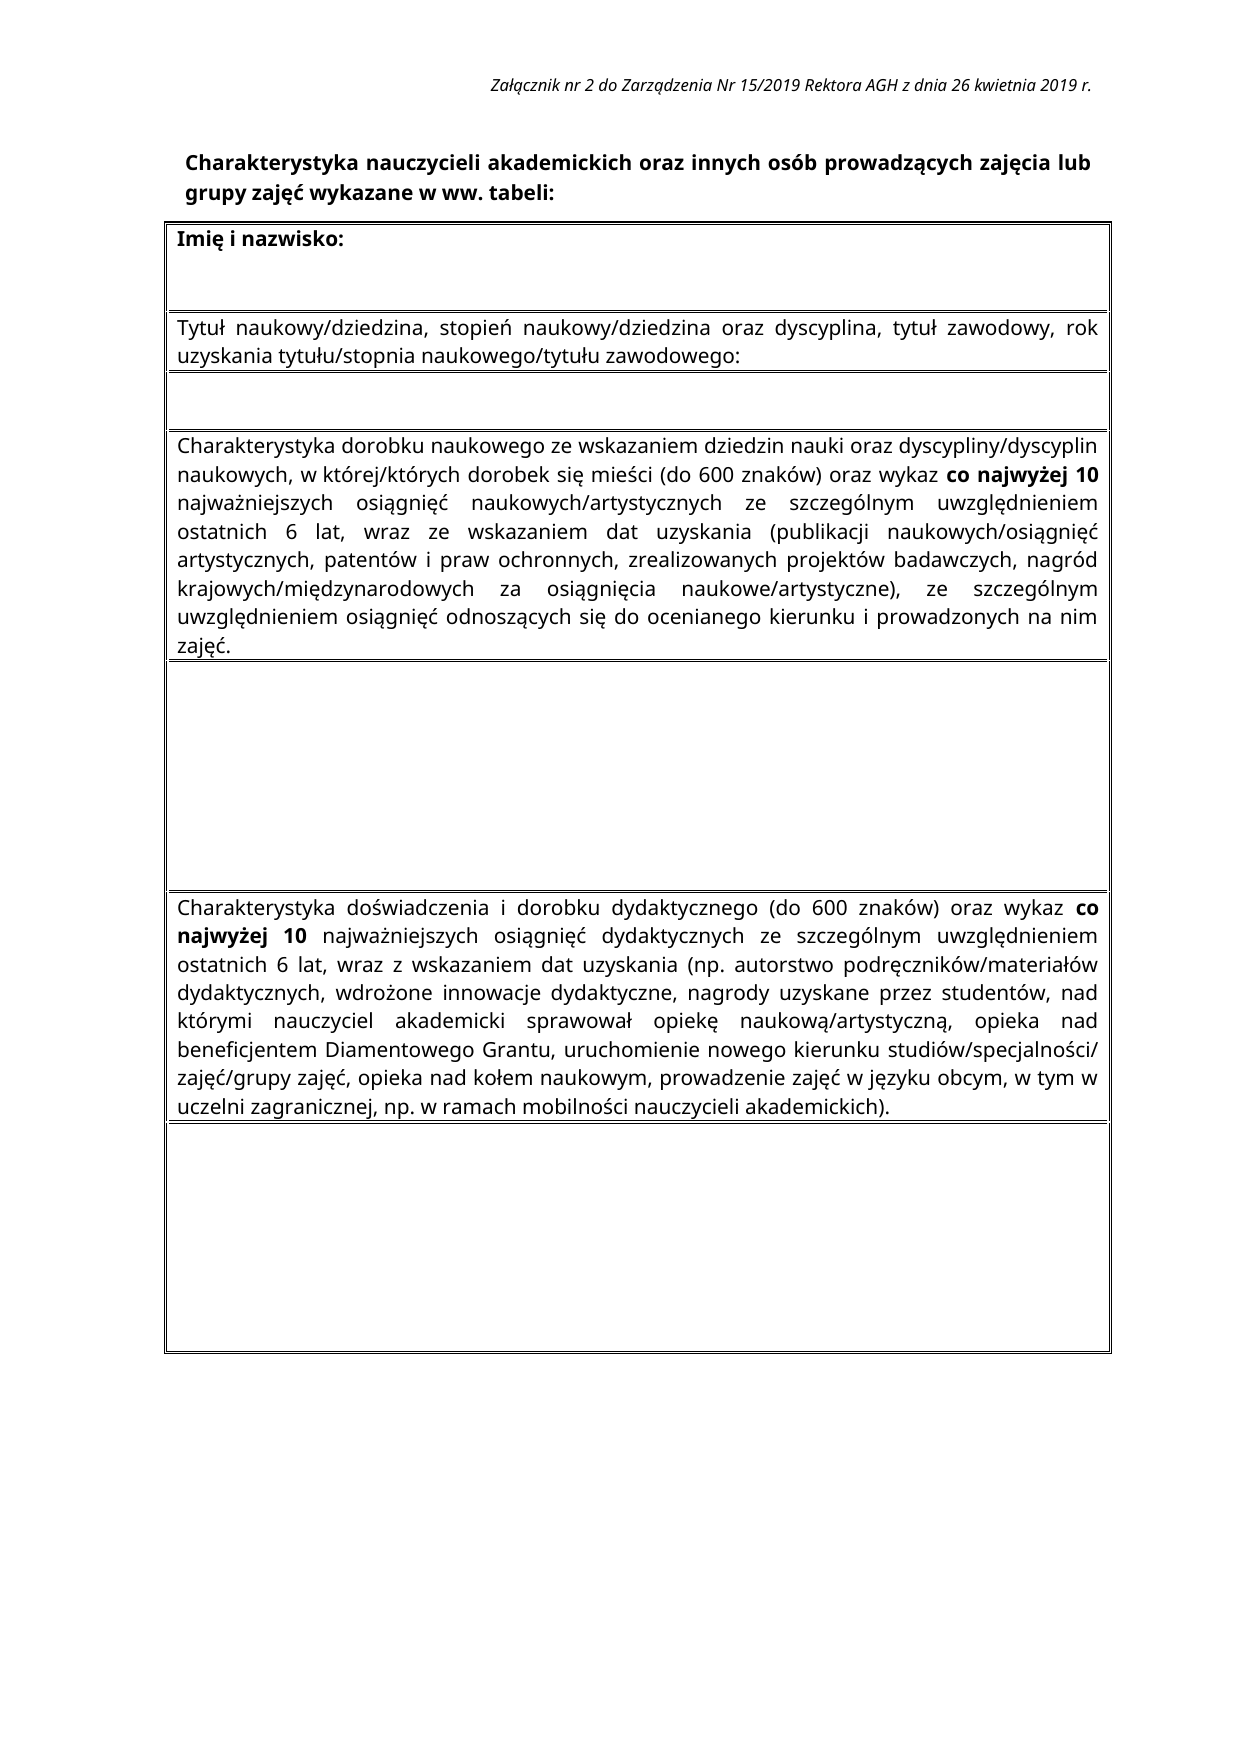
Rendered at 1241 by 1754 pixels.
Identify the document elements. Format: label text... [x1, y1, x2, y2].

table_cell [166, 1120, 1110, 1351]
table_cell Charakterystyka doświadczenia i dorobku dydaktycznego (do 600 znaków) oraz wykaz co najwyżej 10 najważniejszych osiągnięć dydaktycznych ze szczególnym uwzględnieniem ostatnich 6 lat, wraz z wskazaniem dat uzyskania (np. autorstwo podręczników/materiałów dydaktycznych, wdrożone innowacje dydaktyczne, nagrody uzyskane przez studentów, nad którymi nauczyciel akademicki sprawował opiekę naukową/artystyczną, opieka nad beneficjentem Diamentowego Grantu, uruchomienie nowego kierunku studiów/specjalności/ zajęć/grupy zajęć, opieka nad kołem naukowym, prowadzenie zajęć w języku obcym, w tym w uczelni zagranicznej, np. w ramach mobilności nauczycieli akademickich). [167, 890, 1109, 1120]
table_header Imię i nazwisko: [167, 225, 1109, 310]
table_cell [166, 659, 1110, 890]
table_cell Charakterystyka dorobku naukowego ze wskazaniem dziedzin nauki oraz dyscypliny/dyscyplin naukowych, w której/których dorobek się mieści (do 600 znaków) oraz wykaz co najwyżej 10 najważniejszych osiągnięć naukowych/artystycznych ze szczególnym uwzględnieniem ostatnich 6 lat, wraz ze wskazaniem dat uzyskania (publikacji naukowych/osiągnięć artystycznych, patentów i praw ochronnych, zrealizowanych projektów badawczych, nagród krajowych/międzynarodowych za osiągnięcia naukowe/artystyczne), ze szczególnym uwzględnieniem osiągnięć odnoszących się do ocenianego kierunku i prowadzonych na nim zajęć. [167, 429, 1109, 659]
table_cell [166, 370, 1110, 428]
table_cell Tytuł naukowy/dziedzina, stopień naukowy/dziedzina oraz dyscyplina, tytuł zawodowy, rok uzyskania tytułu/stopnia naukowego/tytułu zawodowego: [166, 310, 1110, 370]
list Charakterystyka nauczycieli akademickich oraz innych osób prowadzących zajęcia lub grupy zajęć wykazane w ww. tabeli: [185, 148, 1092, 207]
